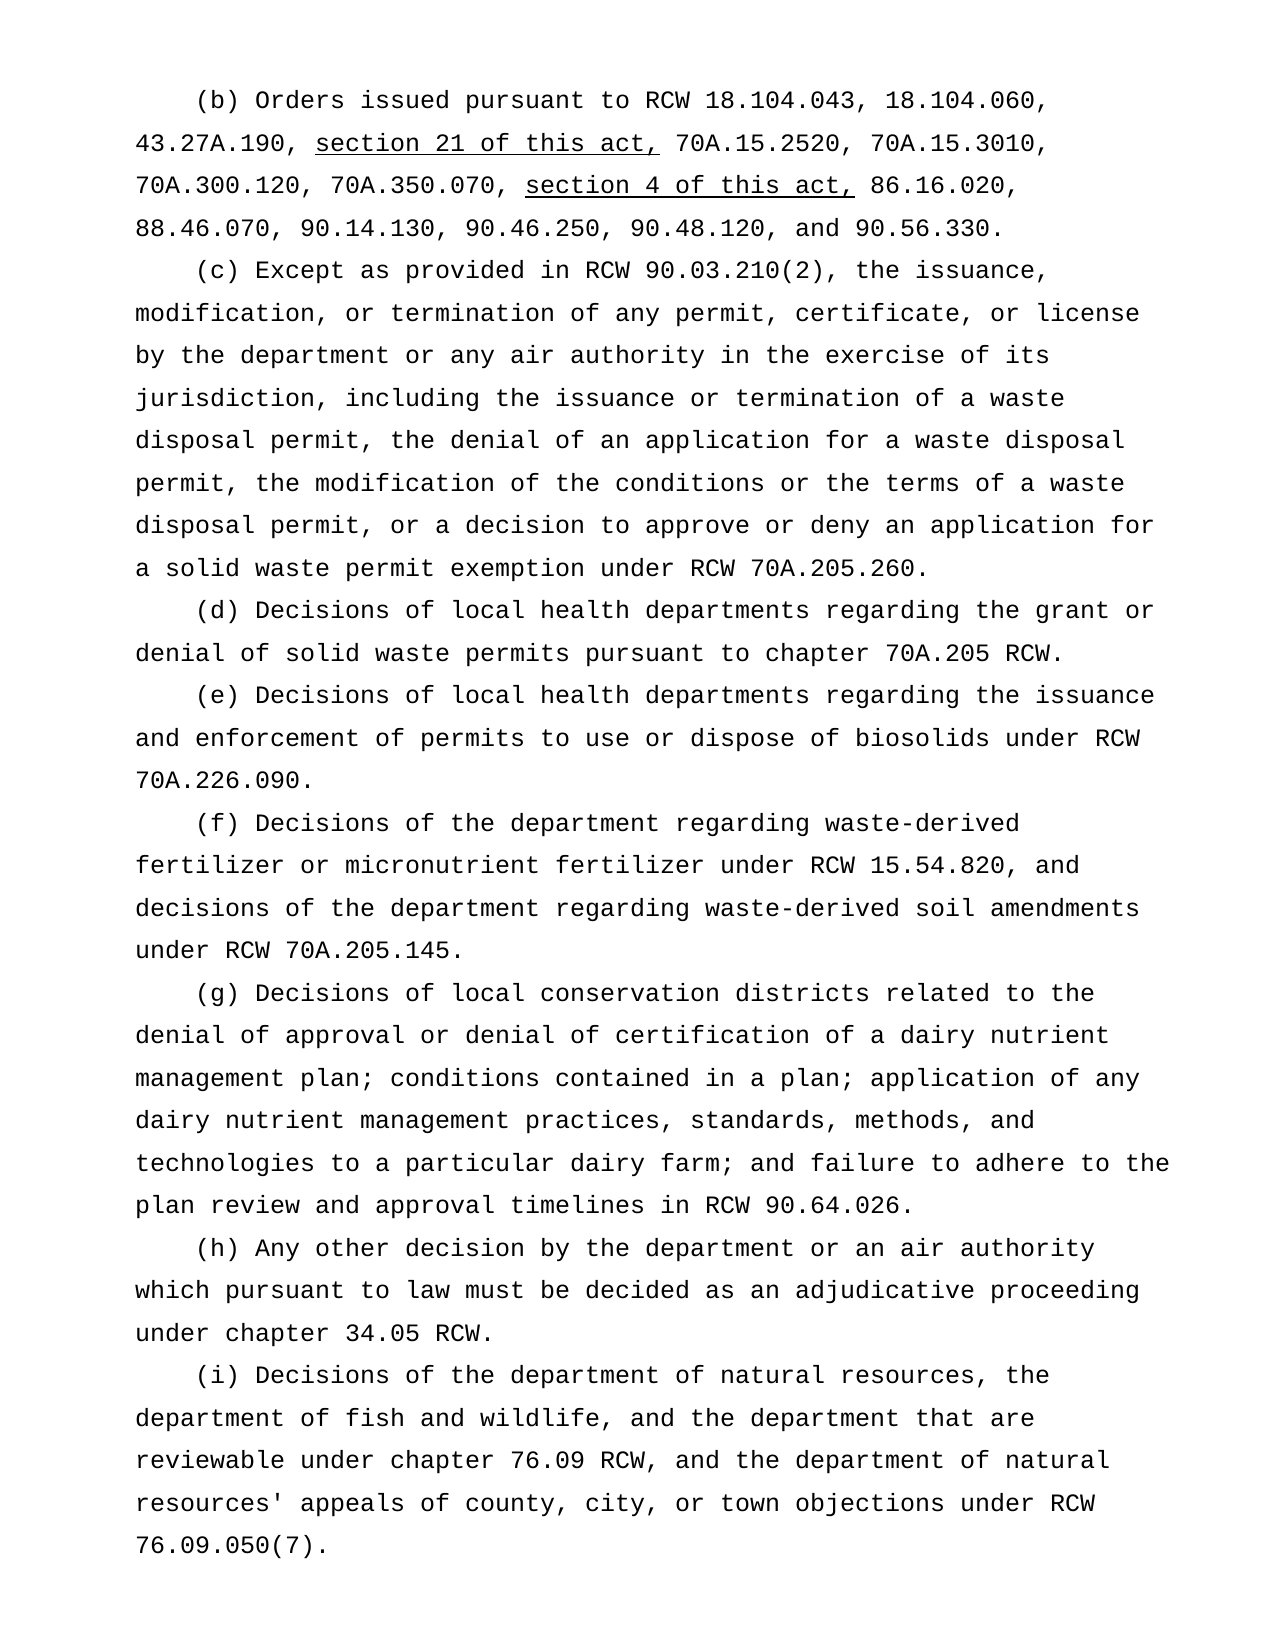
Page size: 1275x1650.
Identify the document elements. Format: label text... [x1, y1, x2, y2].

text (b) Orders issued pursuant to RCW 18.104.043, 18.104.060, 43.27A.190, section 21 of this act, 70A.15.2520, 70A.15.3010, 70A.300.120, 70A.350.070, section 4 of this act, 86.16.020, 88.46.070, 90.14.130, 90.46.250, 90.48.120, and 90.56.330. [135, 75, 1170, 245]
text (f) Decisions of the department regarding waste-derived fertilizer or micronutrient fertilizer under RCW 15.54.820, and decisions of the department regarding waste-derived soil amendments under RCW 70A.205.145. [135, 797, 1170, 967]
text (g) Decisions of local conservation districts related to the denial of approval or denial of certification of a dairy nutrient management plan; conditions contained in a plan; application of any dairy nutrient management practices, standards, methods, and technologies to a particular dairy farm; and failure to adhere to the plan review and approval timelines in RCW 90.64.026. [135, 967, 1170, 1222]
text (h) Any other decision by the department or an air authority which pursuant to law must be decided as an adjudicative proceeding under chapter 34.05 RCW. [135, 1222, 1170, 1350]
text (c) Except as provided in RCW 90.03.210(2), the issuance, modification, or termination of any permit, certificate, or license by the department or any air authority in the exercise of its jurisdiction, including the issuance or termination of a waste disposal permit, the denial of an application for a waste disposal permit, the modification of the conditions or the terms of a waste disposal permit, or a decision to approve or deny an application for a solid waste permit exemption under RCW 70A.205.260. [135, 245, 1170, 585]
text (e) Decisions of local health departments regarding the issuance and enforcement of permits to use or dispose of biosolids under RCW 70A.226.090. [135, 670, 1170, 797]
text (d) Decisions of local health departments regarding the grant or denial of solid waste permits pursuant to chapter 70A.205 RCW. [135, 585, 1170, 670]
text (i) Decisions of the department of natural resources, the department of fish and wildlife, and the department that are reviewable under chapter 76.09 RCW, and the department of natural resources' appeals of county, city, or town objections under RCW 76.09.050(7). [135, 1350, 1170, 1562]
